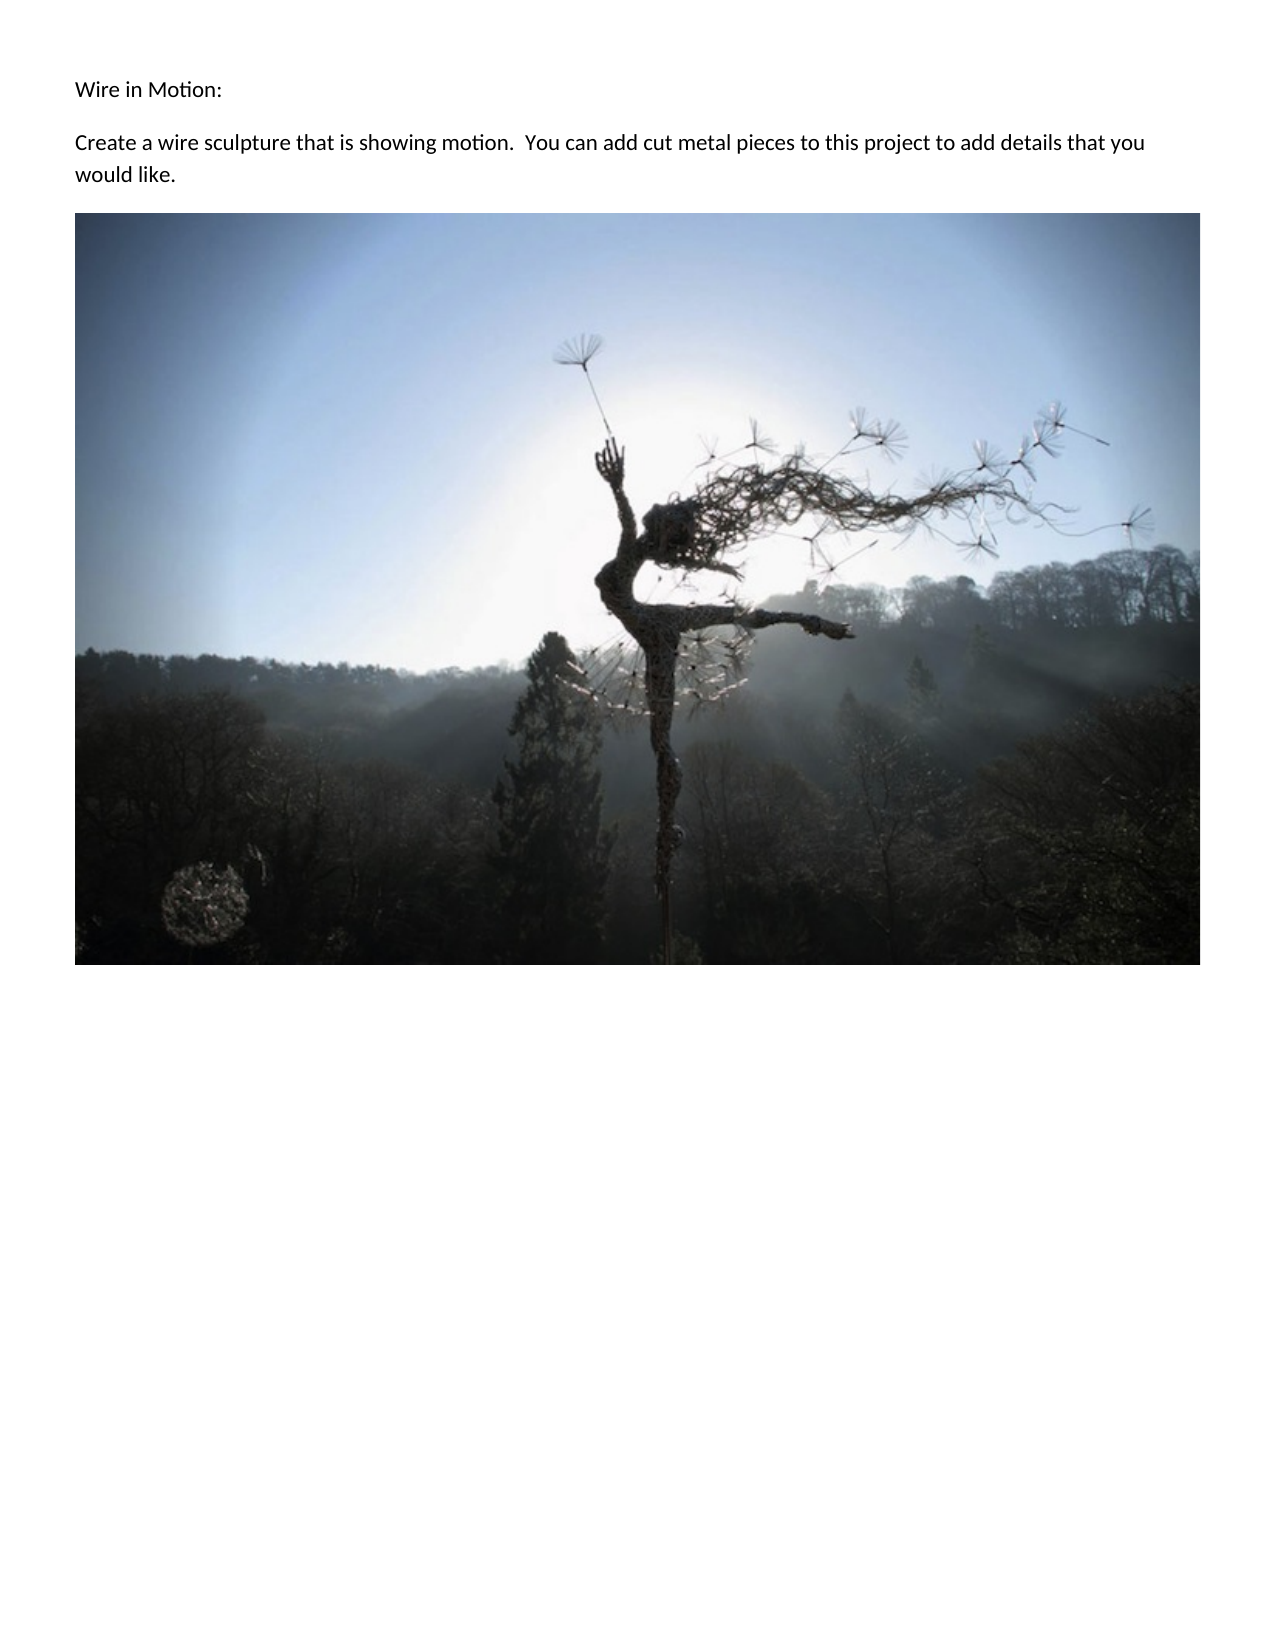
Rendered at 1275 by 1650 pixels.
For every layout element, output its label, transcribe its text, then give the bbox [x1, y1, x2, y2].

text Create a wire sculpture that is showing motion. You can add cut metal pieces to this project to add details that you would like. [75, 128, 1200, 188]
picture [75, 213, 1200, 965]
text Wire in Motion: [75, 75, 1200, 103]
